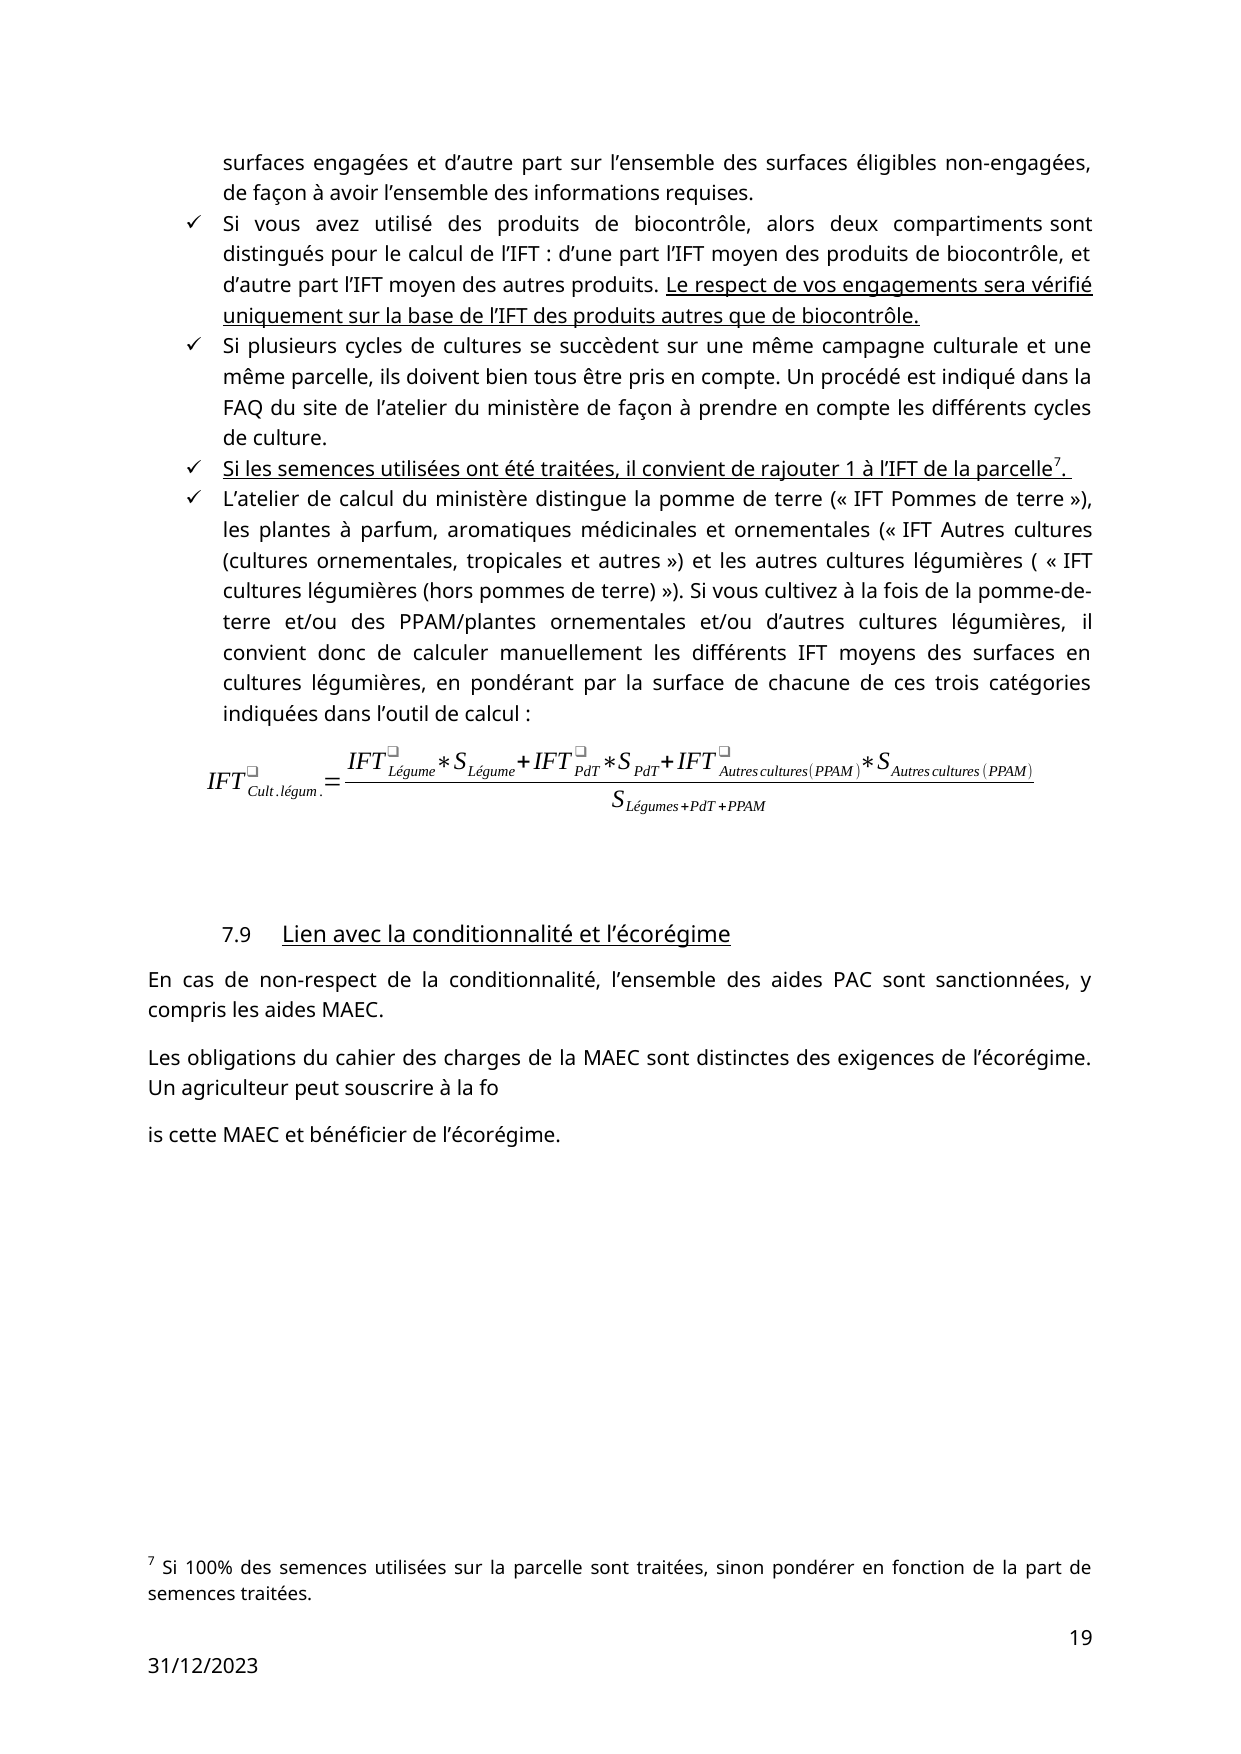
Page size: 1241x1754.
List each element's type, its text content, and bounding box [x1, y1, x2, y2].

list Si les semences utilisées ont été traitées, il convient de rajouter 1 à l’IFT de la parcelle. [185, 454, 1092, 482]
subtitle Lien avec la conditionnalité et l’écorégime [222, 918, 1092, 950]
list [185, 148, 1092, 207]
list Si vous avez utilisé des produits de biocontrôle, alors deux compartiments sont distingués pour le calcul de l’IFT : d’une part l’IFT moyen des produits de biocontrôle, et d’autre part l’IFT moyen des autres produits. Le respect de vos engagements sera vérifié uniquement sur la base de l’IFT des produits autres que de biocontrôle. [185, 209, 1092, 329]
list L’atelier de calcul du ministère distingue la pomme de terre (« IFT Pommes de terre »), les plantes à parfum, aromatiques médicinales et ornementales (« IFT Autres cultures (cultures ornementales, tropicales et autres ») et les autres cultures légumières ( « IFT cultures légumières (hors pommes de terre) »). Si vous cultivez à la fois de la pomme-de-terre et/ou des PPAM/plantes ornementales et/ou d’autres cultures légumières, il convient donc de calculer manuellement les différents IFT moyens des surfaces en cultures légumières, en pondérant par la surface de chacune de ces trois catégories indiquées dans l’outil de calcul : [185, 484, 1092, 727]
text En cas de non-respect de la conditionnalité, l’ensemble des aides PAC sont sanctionnées, y compris les aides MAEC. [148, 965, 1092, 1024]
text Les obligations du cahier des charges de la MAEC sont distinctes des exigences de l’écorégime. Un agriculteur peut souscrire à la fo [148, 1043, 1092, 1102]
list Si plusieurs cycles de cultures se succèdent sur une même campagne culturale et une même parcelle, ils doivent bien tous être pris en compte. Un procédé est indiqué dans la FAQ du site de l’atelier du ministère de façon à prendre en compte les différents cycles de culture. [185, 331, 1092, 452]
text is cette MAEC et bénéficier de l’écorégime. [148, 1121, 1092, 1149]
